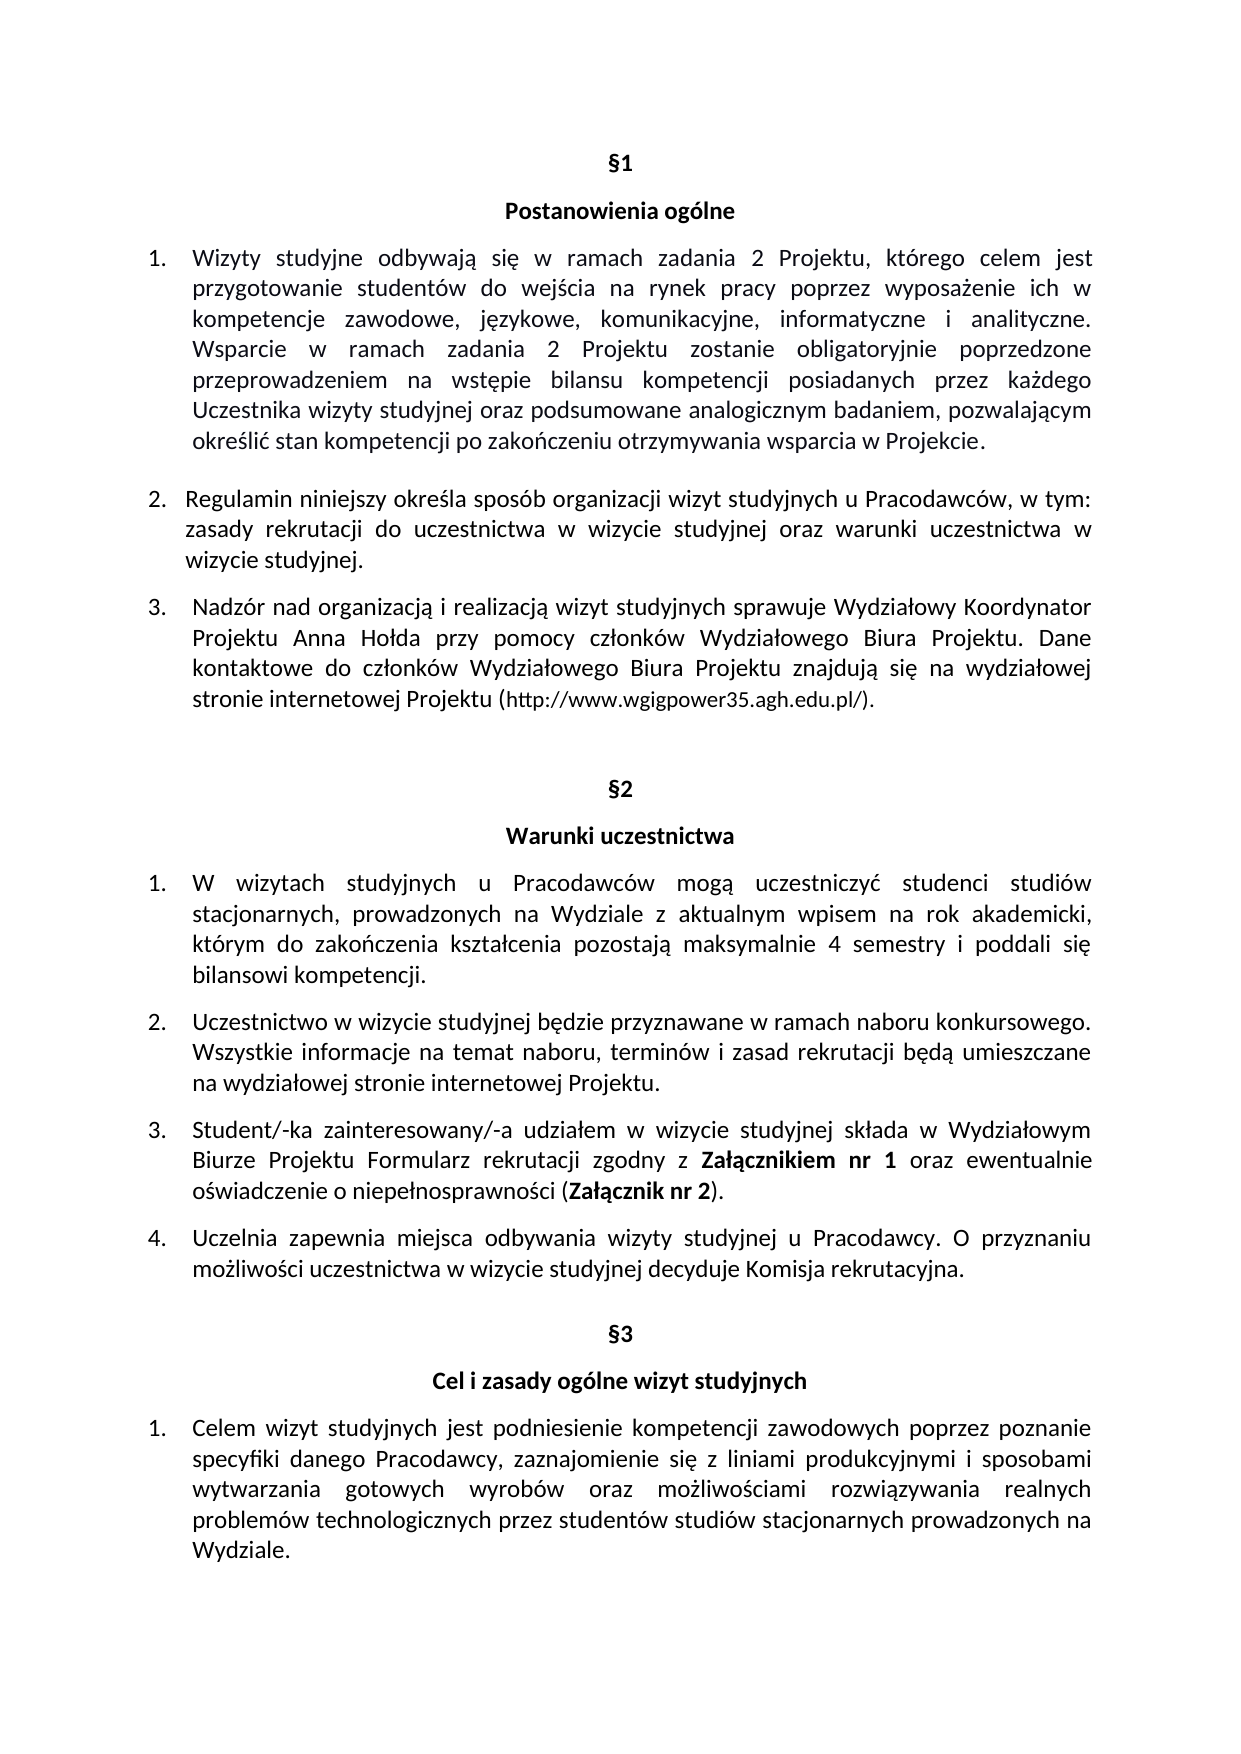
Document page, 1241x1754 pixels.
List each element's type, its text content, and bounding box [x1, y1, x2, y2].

list Regulamin niniejszy określa sposób organizacji wizyt studyjnych u Pracodawców, w tym: zasady rekrutacji do uczestnictwa w wizycie studyjnej oraz warunki uczestnictwa w wizycie studyjnej. [148, 483, 1093, 574]
list Student/-ka zainteresowany/-a udziałem w wizycie studyjnej składa w Wydziałowym Biurze Projektu Formularz rekrutacji zgodny z Załącznikiem nr 1 oraz ewentualnie oświadczenie o niepełnosprawności (Załącznik nr 2). [148, 1114, 1093, 1206]
text Warunki uczestnictwa [148, 820, 1093, 851]
text Postanowienia ogólne [148, 195, 1093, 225]
list Wizyty studyjne odbywają się w ramach zadania 2 Projektu, którego celem jest przygotowanie studentów do wejścia na rynek pracy poprzez wyposażenie ich w kompetencje zawodowe, językowe, komunikacyjne, informatyczne i analityczne. Wsparcie w ramach zadania 2 Projektu zostanie obligatoryjnie poprzedzone przeprowadzeniem na wstępie bilansu kompetencji posiadanych przez każdego Uczestnika wizyty studyjnej oraz podsumowane analogicznym badaniem, pozwalającym określić stan kompetencji po zakończeniu otrzymywania wsparcia w Projekcie. [148, 242, 1093, 456]
list Nadzór nad organizacją i realizacją wizyt studyjnych sprawuje Wydziałowy Koordynator Projektu Anna Hołda przy pomocy członków Wydziałowego Biura Projektu. Dane kontaktowe do członków Wydziałowego Biura Projektu znajdują się na wydziałowej stronie internetowej Projektu (http://www.wgigpower35.agh.edu.pl/). [148, 591, 1093, 713]
list Celem wizyt studyjnych jest podniesienie kompetencji zawodowych poprzez poznanie specyfiki danego Pracodawcy, zaznajomienie się z liniami produkcyjnymi i sposobami wytwarzania gotowych wyrobów oraz możliwościami rozwiązywania realnych problemów technologicznych przez studentów studiów stacjonarnych prowadzonych na Wydziale. [148, 1412, 1093, 1565]
list Uczestnictwo w wizycie studyjnej będzie przyznawane w ramach naboru konkursowego. Wszystkie informacje na temat naboru, terminów i zasad rekrutacji będą umieszczane na wydziałowej stronie internetowej Projektu. [148, 1006, 1093, 1097]
text §2 [148, 773, 1093, 803]
list Uczelnia zapewnia miejsca odbywania wizyty studyjnej u Pracodawcy. O przyznaniu możliwości uczestnictwa w wizycie studyjnej decyduje Komisja rekrutacyjna. [148, 1222, 1093, 1283]
text Cel i zasady ogólne wizyt studyjnych [148, 1365, 1093, 1396]
list W wizytach studyjnych u Pracodawców mogą uczestniczyć studenci studiów stacjonarnych, prowadzonych na Wydziale z aktualnym wpisem na rok akademicki, którym do zakończenia kształcenia pozostają maksymalnie 4 semestry i poddali się bilansowi kompetencji. [148, 867, 1093, 989]
text §3 [148, 1318, 1093, 1348]
text §1 [148, 148, 1093, 178]
